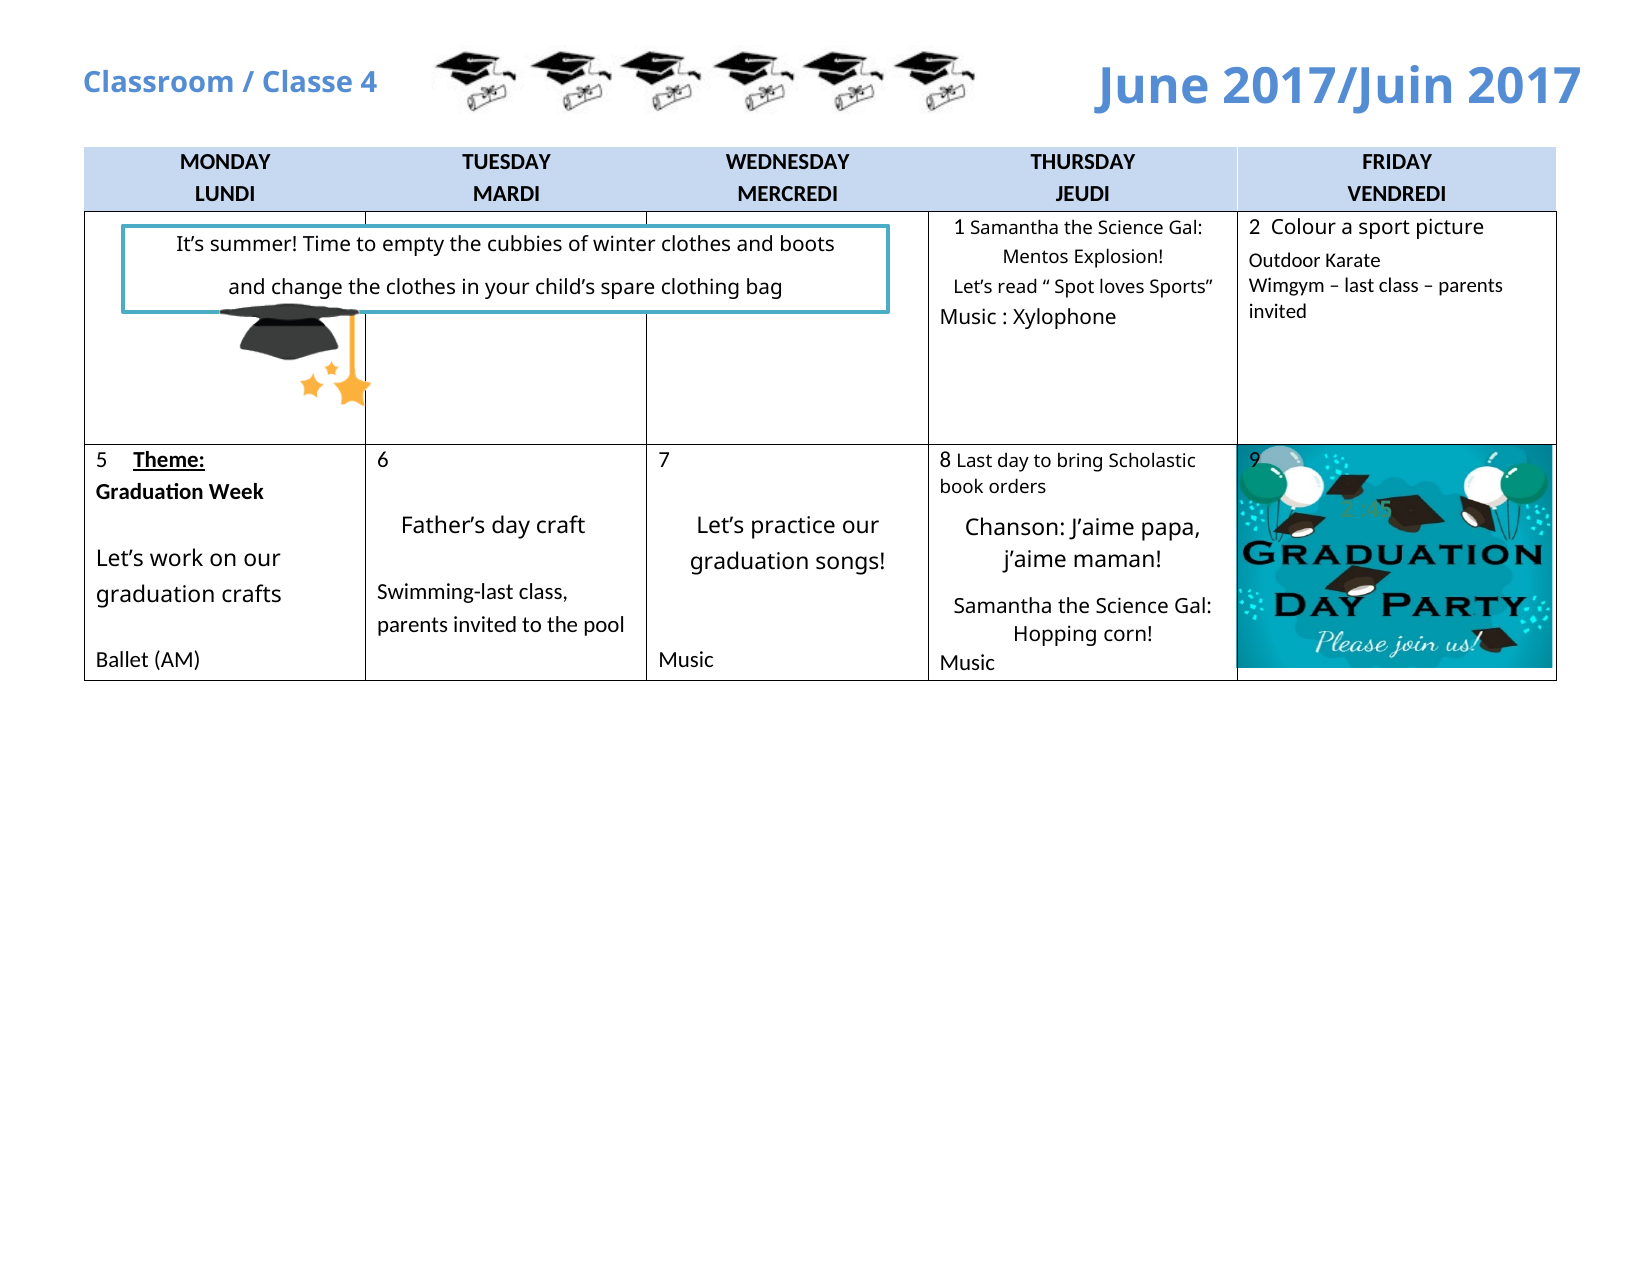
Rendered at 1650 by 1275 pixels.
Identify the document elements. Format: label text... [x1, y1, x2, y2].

table_header MONDAY LUNDI [84, 147, 366, 211]
table_cell 7 Let’s practice our graduation songs! Music [647, 445, 928, 679]
table_cell 2 Colour a sport picture Outdoor Karate Wimgym – last class – parents invited [1238, 212, 1556, 444]
table_cell 8 Last day to bring Scholastic book orders Chanson: J’aime papa, j’aime maman! Samantha the Science Gal: Hopping corn! Music [929, 445, 1237, 679]
table_cell [366, 212, 646, 224]
table_cell 1 Samantha the Science Gal: Mentos Explosion! Let’s read “ Spot loves Sports” Music : Xylophone [929, 212, 1237, 444]
table_cell [85, 212, 365, 444]
table_cell [437, 314, 646, 444]
table_header TUESDAY MARDI [366, 147, 647, 211]
table_header WEDNESDAY MERCREDI [647, 147, 928, 211]
picture [169, 253, 437, 444]
table_cell [647, 212, 928, 444]
table_cell 5 Theme: Graduation Week Let’s work on our graduation crafts Ballet (AM) [85, 445, 365, 679]
table_cell 6 Father’s day craft Swimming-last class, parents invited to the pool [366, 445, 646, 679]
table_header THURSDAY JEUDI [928, 147, 1237, 211]
picture [431, 45, 983, 120]
table_header FRIDAY VENDREDI [1238, 147, 1556, 211]
table_cell 9 [1238, 445, 1556, 679]
